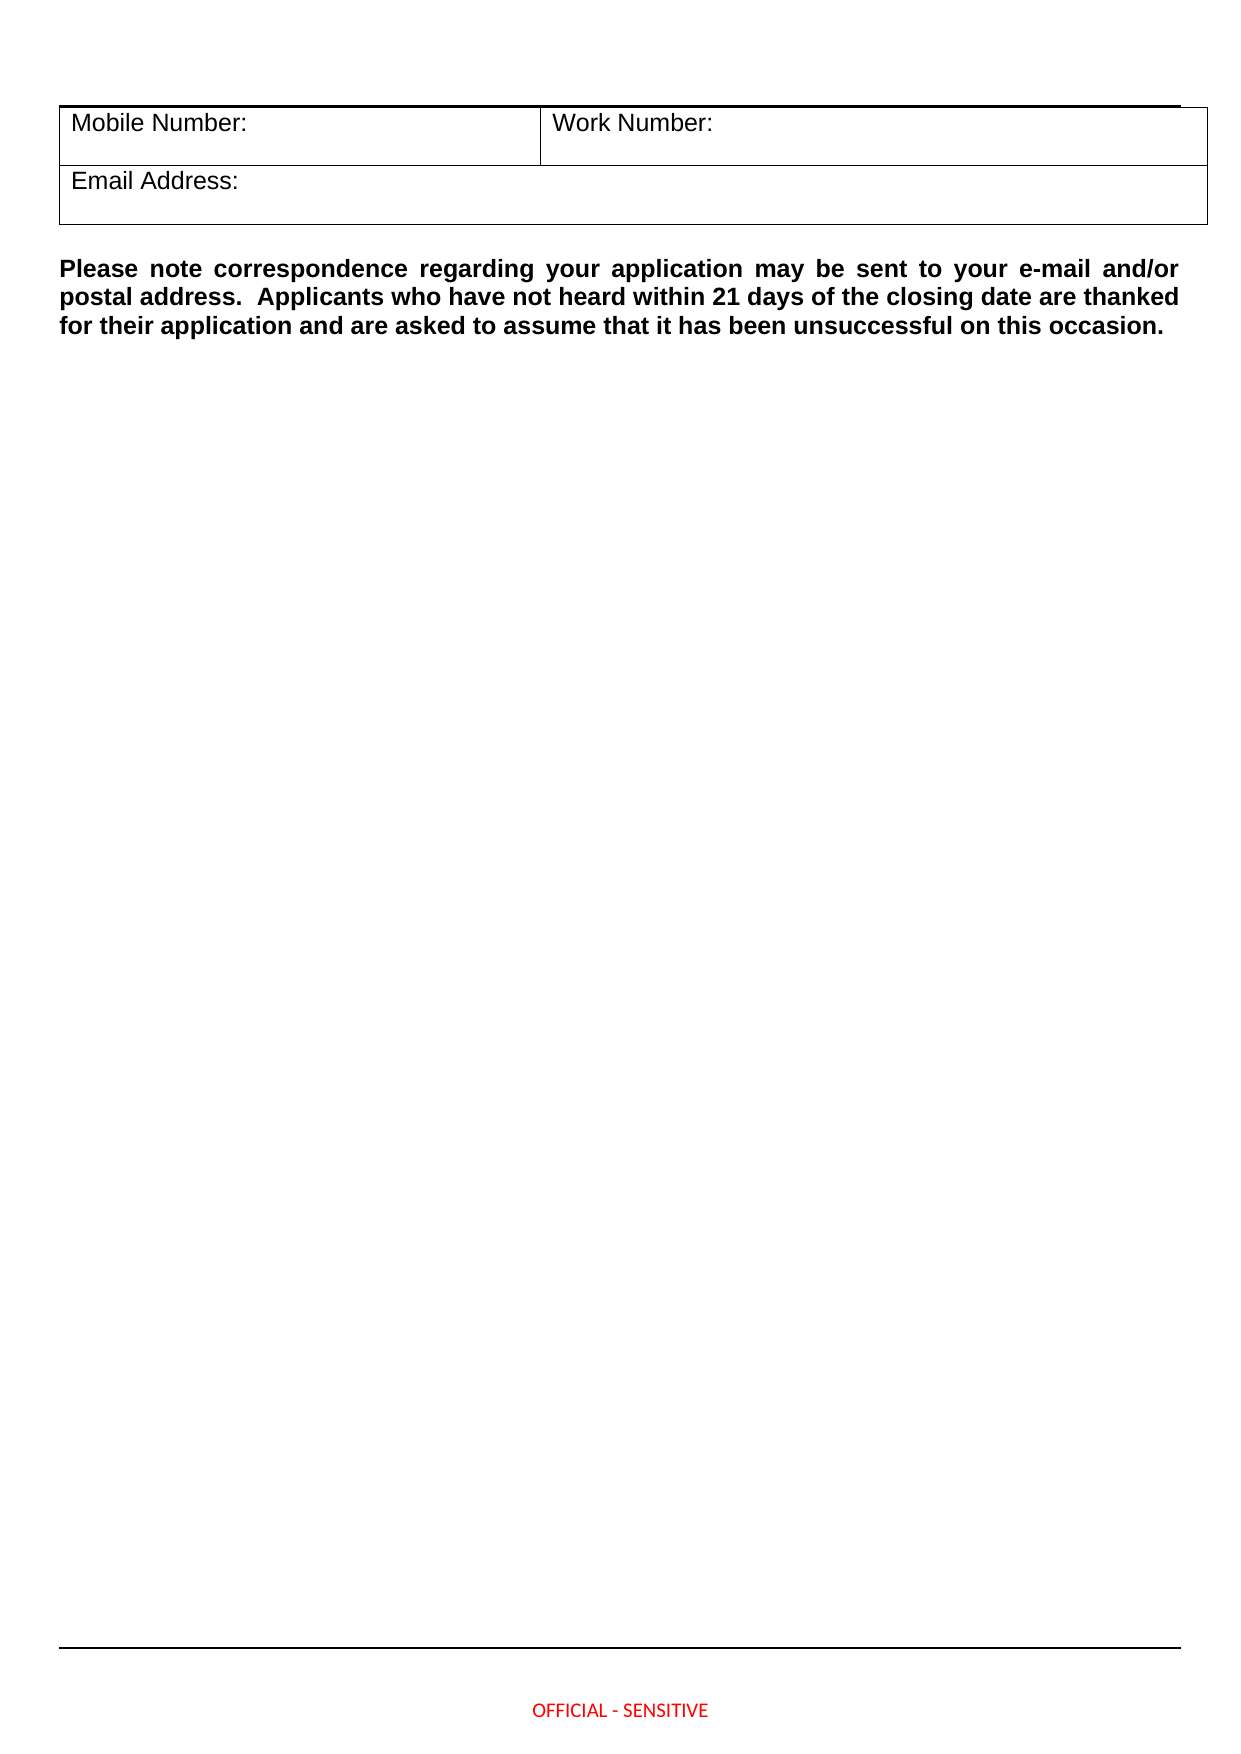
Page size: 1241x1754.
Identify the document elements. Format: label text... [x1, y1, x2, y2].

table_cell Work Number: [541, 108, 1207, 165]
table_cell Email Address: [60, 166, 1207, 224]
text Please note correspondence regarding your application may be sent to your e-mail and/or postal address. Applicants who have not heard within 21 days of the closing date are thanked for their application and are asked to assume that it has been unsuccessful on this occasion. [59, 254, 1181, 340]
table_cell Mobile Number: [60, 108, 540, 165]
